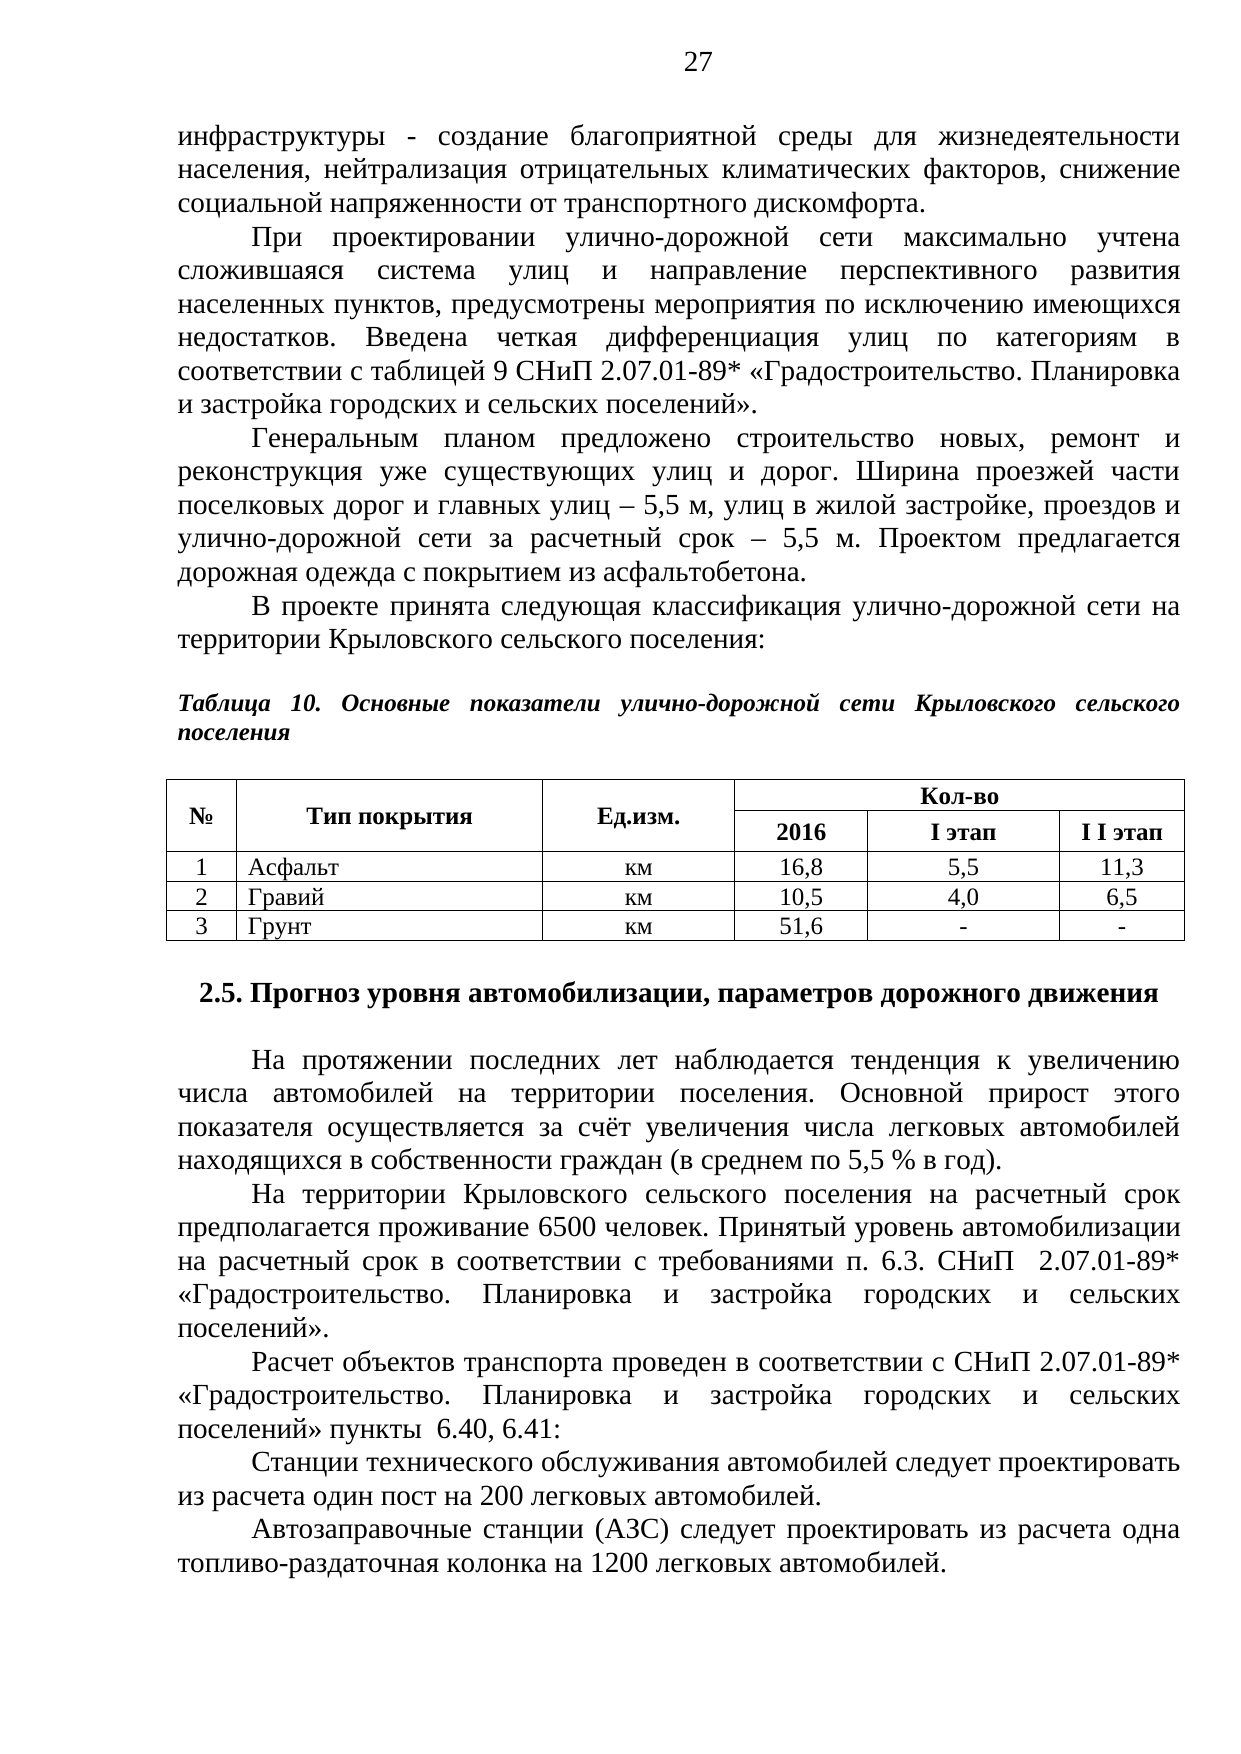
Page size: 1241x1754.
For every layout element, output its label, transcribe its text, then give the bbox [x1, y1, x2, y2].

table_cell 5,5 [868, 852, 1059, 881]
table_cell 51,6 [735, 911, 867, 940]
table_cell 16,8 [735, 852, 867, 881]
table_cell 6,5 [1060, 882, 1184, 910]
text При проектировании улично-дорожной сети максимально учтена сложившаяся система улиц и направление перспективного развития населенных пунктов, предусмотрены мероприятия по исключению имеющихся недостатков. Введена четкая дифференциация улиц по категориям в соответствии с таблицей 9 СНиП 2.07.01-89* «Градостроительство. Планировка и застройка городских и сельских поселений». [177, 219, 1181, 420]
table_cell I I этап [1060, 811, 1184, 851]
table_cell Асфальт [237, 852, 542, 881]
text Расчет объектов транспорта проведен в соответствии с СНиП 2.07.01-89* «Градостроительство. Планировка и застройка городских и сельских поселений» пункты 6.40, 6.41: [177, 1344, 1181, 1444]
table_header Ед.изм. [543, 780, 734, 851]
table_cell Гравий [237, 882, 542, 910]
table_cell - [1060, 911, 1184, 940]
text 2.5. Прогноз уровня автомобилизации, параметров дорожного движения [177, 975, 1181, 1008]
table_cell - [868, 911, 1059, 940]
table_cell 2016 [735, 811, 867, 851]
table_cell 4,0 [868, 882, 1059, 910]
table_cell 10,5 [735, 882, 867, 910]
table_cell 2 [167, 882, 236, 910]
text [177, 118, 1181, 219]
text Автозаправочные станции (АЗС) следует проектировать из расчета одна топливо-раздаточная колонка на 1200 легковых автомобилей. [177, 1511, 1181, 1578]
text На протяжении последних лет наблюдается тенденция к увеличению числа автомобилей на территории поселения. Основной прирост этого показателя осуществляется за счёт увеличения числа легковых автомобилей находящихся в собственности граждан (в среднем по 5,5 % в год). [177, 1042, 1181, 1176]
table_cell км [543, 911, 734, 940]
text Генеральным планом предложено строительство новых, ремонт и реконструкция уже существующих улиц и дорог. Ширина проезжей части поселковых дорог и главных улиц – 5,5 м, улиц в жилой застройке, проездов и улично-дорожной сети за расчетный срок – 5,5 м. Проектом предлагается дорожная одежда с покрытием из асфальтобетона. [177, 420, 1181, 588]
text На территории Крыловского сельского поселения на расчетный срок предполагается проживание 6500 человек. Принятый уровень автомобилизации на расчетный срок в соответствии с требованиями п. 6.3. СНиП 2.07.01-89* «Градостроительство. Планировка и застройка городских и сельских поселений». [177, 1176, 1181, 1344]
table_header Кол-во [735, 780, 1184, 810]
table_cell км [543, 852, 734, 881]
table_cell 3 [167, 911, 236, 940]
table_cell Грунт [237, 911, 542, 940]
table_cell 11,3 [1060, 852, 1184, 881]
text Станции технического обслуживания автомобилей следует проектировать из расчета один пост на 200 легковых автомобилей. [177, 1444, 1181, 1511]
text В проекте принята следующая классификация улично-дорожной сети на территории Крыловского сельского поселения: [177, 588, 1181, 655]
table_cell I этап [868, 811, 1059, 851]
table_header № [167, 780, 236, 851]
table_header Тип покрытия [237, 780, 542, 851]
table_cell 1 [167, 852, 236, 881]
text Таблица 10. Основные показатели улично-дорожной сети Крыловского сельского поселения [177, 688, 1181, 746]
table_cell км [543, 882, 734, 910]
